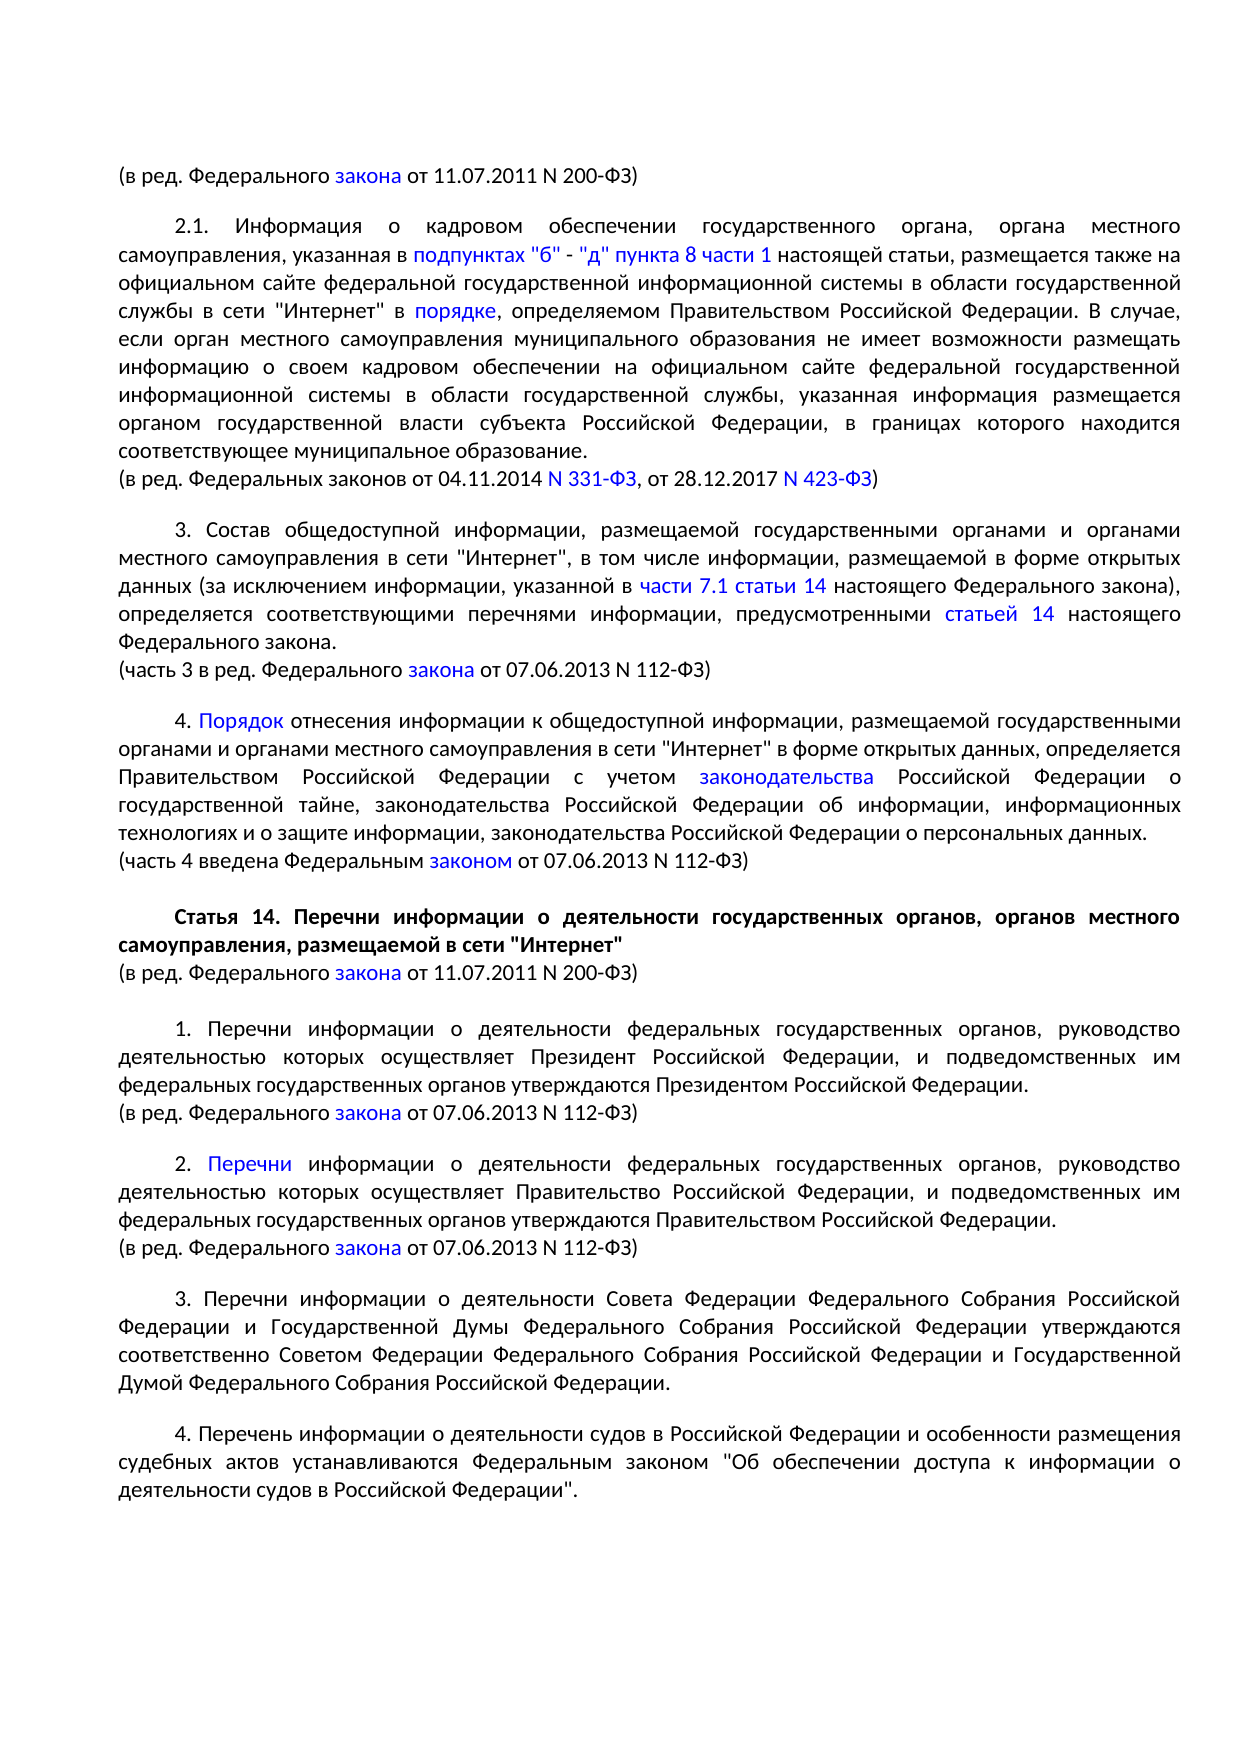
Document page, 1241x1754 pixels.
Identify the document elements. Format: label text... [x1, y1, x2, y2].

text 1. Перечни информации о деятельности федеральных государственных органов, руководство деятельностью которых осуществляет Президент Российской Федерации, и подведомственных им федеральных государственных органов утверждаются Президентом Российской Федерации. [118, 1014, 1181, 1098]
text Статья 14. Перечни информации о деятельности государственных органов, органов местного самоуправления, размещаемой в сети "Интернет" [118, 902, 1181, 958]
text (часть 4 введена Федеральным законом от 07.06.2013 N 112-ФЗ) [118, 846, 1181, 874]
text (в ред. Федеральных законов от 04.11.2014 N 331-ФЗ, от 28.12.2017 N 423-ФЗ) [118, 464, 1181, 492]
text (в ред. Федерального закона от 11.07.2011 N 200-ФЗ) [118, 161, 1181, 189]
text (в ред. Федерального закона от 07.06.2013 N 112-ФЗ) [118, 1098, 1181, 1126]
text (часть 3 в ред. Федерального закона от 07.06.2013 N 112-ФЗ) [118, 655, 1181, 683]
text 2. Перечни информации о деятельности федеральных государственных органов, руководство деятельностью которых осуществляет Правительство Российской Федерации, и подведомственных им федеральных государственных органов утверждаются Правительством Российской Федерации. [118, 1149, 1181, 1233]
text 3. Перечни информации о деятельности Совета Федерации Федерального Собрания Российской Федерации и Государственной Думы Федерального Собрания Российской Федерации утверждаются соответственно Советом Федерации Федерального Собрания Российской Федерации и Государственной Думой Федерального Собрания Российской Федерации. [118, 1284, 1181, 1396]
text (в ред. Федерального закона от 07.06.2013 N 112-ФЗ) [118, 1233, 1181, 1261]
text (в ред. Федерального закона от 11.07.2011 N 200-ФЗ) [118, 958, 1181, 986]
text 3. Состав общедоступной информации, размещаемой государственными органами и органами местного самоуправления в сети "Интернет", в том числе информации, размещаемой в форме открытых данных (за исключением информации, указанной в части 7.1 статьи 14 настоящего Федерального закона), определяется соответствующими перечнями информации, предусмотренными статьей 14 настоящего Федерального закона. [118, 515, 1181, 655]
text 2.1. Информация о кадровом обеспечении государственного органа, органа местного самоуправления, указанная в подпунктах "б" - "д" пункта 8 части 1 настоящей статьи, размещается также на официальном сайте федеральной государственной информационной системы в области государственной службы в сети "Интернет" в порядке, определяемом Правительством Российской Федерации. В случае, если орган местного самоуправления муниципального образования не имеет возможности размещать информацию о своем кадровом обеспечении на официальном сайте федеральной государственной информационной системы в области государственной службы, указанная информация размещается органом государственной власти субъекта Российской Федерации, в границах которого находится соответствующее муниципальное образование. [118, 212, 1181, 464]
text 4. Порядок отнесения информации к общедоступной информации, размещаемой государственными органами и органами местного самоуправления в сети "Интернет" в форме открытых данных, определяется Правительством Российской Федерации с учетом законодательства Российской Федерации о государственной тайне, законодательства Российской Федерации об информации, информационных технологиях и о защите информации, законодательства Российской Федерации о персональных данных. [118, 706, 1181, 846]
text 4. Перечень информации о деятельности судов в Российской Федерации и особенности размещения судебных актов устанавливаются Федеральным законом "Об обеспечении доступа к информации о деятельности судов в Российской Федерации". [118, 1419, 1181, 1503]
